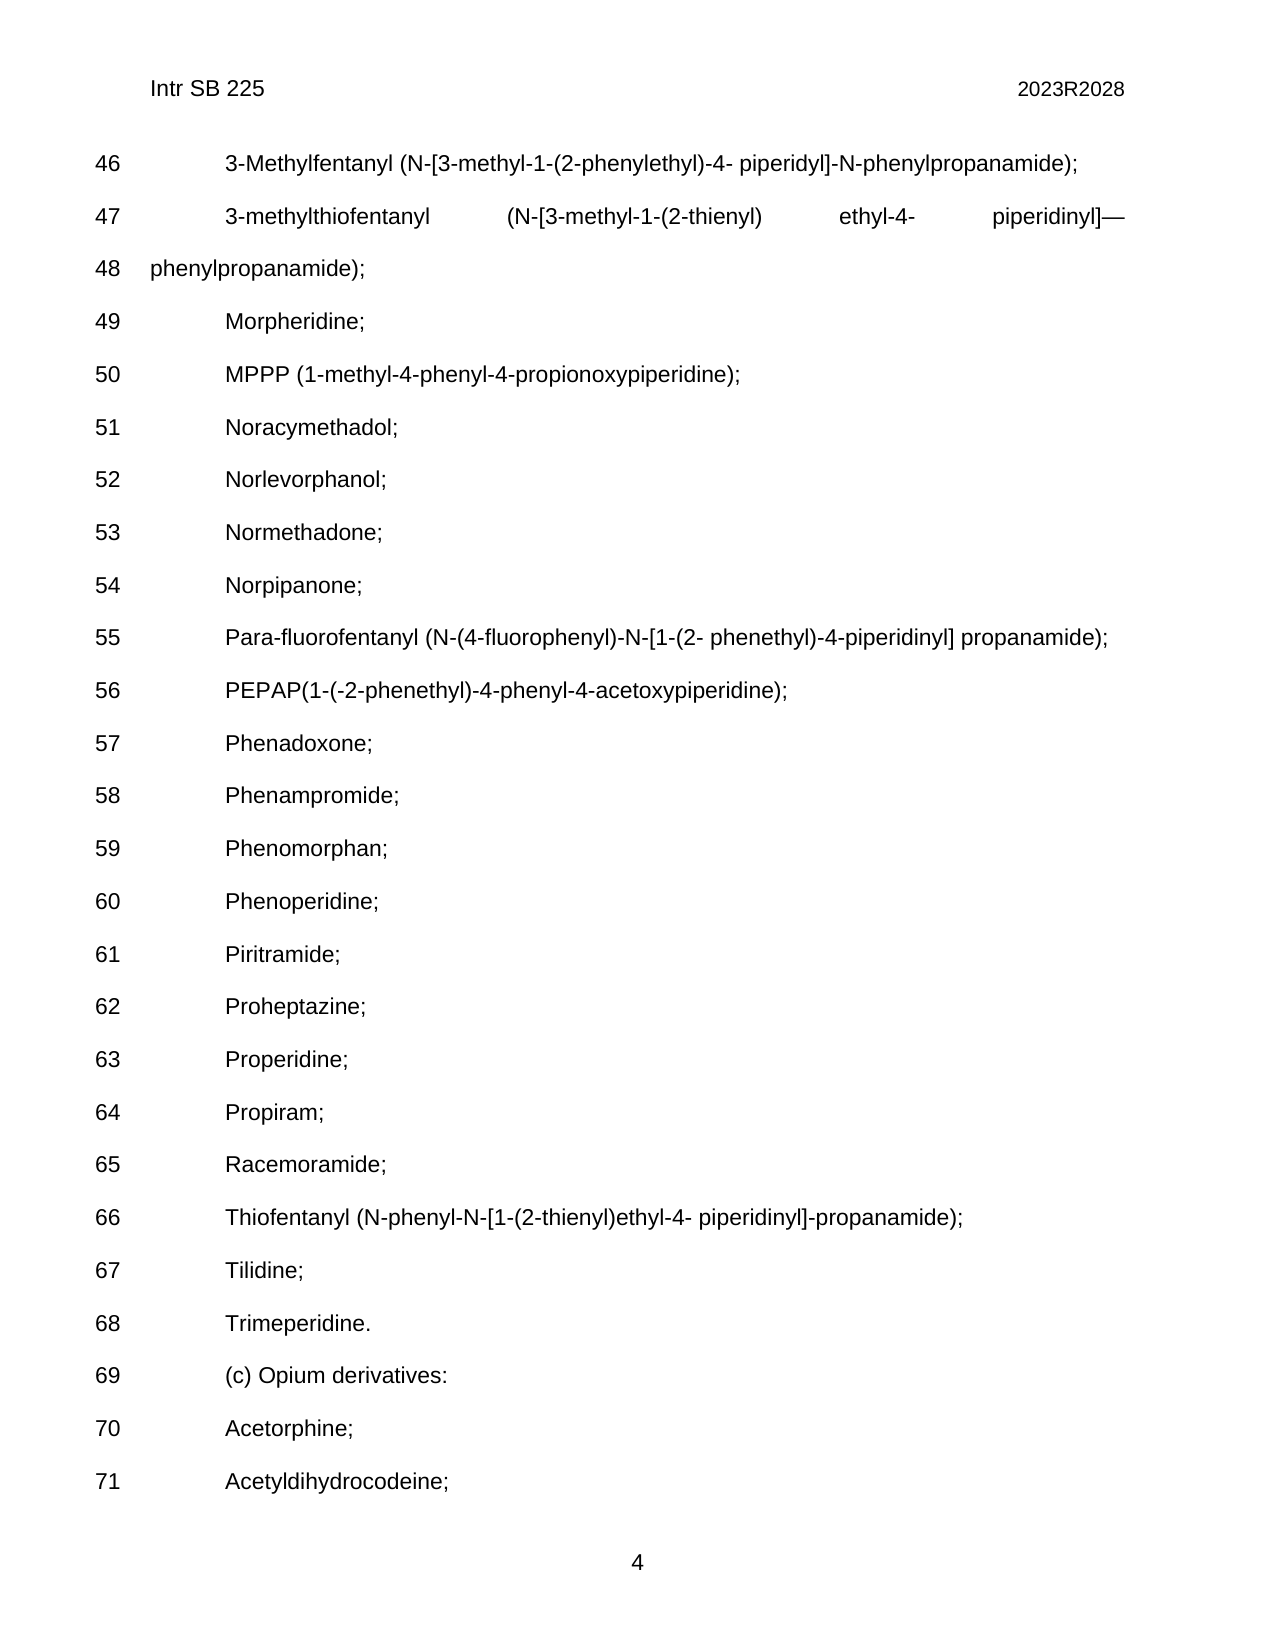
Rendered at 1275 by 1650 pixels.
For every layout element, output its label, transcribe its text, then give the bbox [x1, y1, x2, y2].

text Racemoramide; [150, 1151, 1125, 1178]
text Propiram; [150, 1099, 1125, 1125]
text Morpheridine; [150, 308, 1125, 334]
text Phenampromide; [150, 782, 1125, 809]
text Phenadoxone; [150, 730, 1125, 756]
text Trimeperidine. [150, 1309, 1125, 1336]
text Tilidine; [150, 1257, 1125, 1283]
text PEPAP(1-(-2-phenethyl)-4-phenyl-4-acetoxypiperidine); [150, 677, 1125, 703]
text Properidine; [150, 1046, 1125, 1072]
text MPPP (1-methyl-4-phenyl-4-propionoxypiperidine); [150, 361, 1125, 387]
text 3-methylthiofentanyl (N-[3-methyl-1-(2-thienyl) ethyl-4- piperidinyl]—phenylpropanamide); [150, 203, 1125, 282]
text Norlevorphanol; [150, 466, 1125, 493]
text Phenoperidine; [150, 888, 1125, 914]
text Acetyldihydrocodeine; [150, 1468, 1125, 1494]
text Norpipanone; [150, 572, 1125, 598]
text (c) Opium derivatives: [150, 1362, 1125, 1389]
text Proheptazine; [150, 993, 1125, 1020]
text Normethadone; [150, 519, 1125, 545]
text Piritramide; [150, 941, 1125, 967]
text Phenomorphan; [150, 835, 1125, 862]
text Noracymethadol; [150, 413, 1125, 440]
text 3-Methylfentanyl (N-[3-methyl-1-(2-phenylethyl)-4- piperidyl]-N-phenylpropanamide); [150, 150, 1125, 176]
text Acetorphine; [150, 1415, 1125, 1441]
text Thiofentanyl (N-phenyl-N-[1-(2-thienyl)ethyl-4- piperidinyl]-propanamide); [150, 1204, 1125, 1231]
text Para-fluorofentanyl (N-(4-fluorophenyl)-N-[1-(2- phenethyl)-4-piperidinyl] propanamide); [150, 624, 1125, 651]
